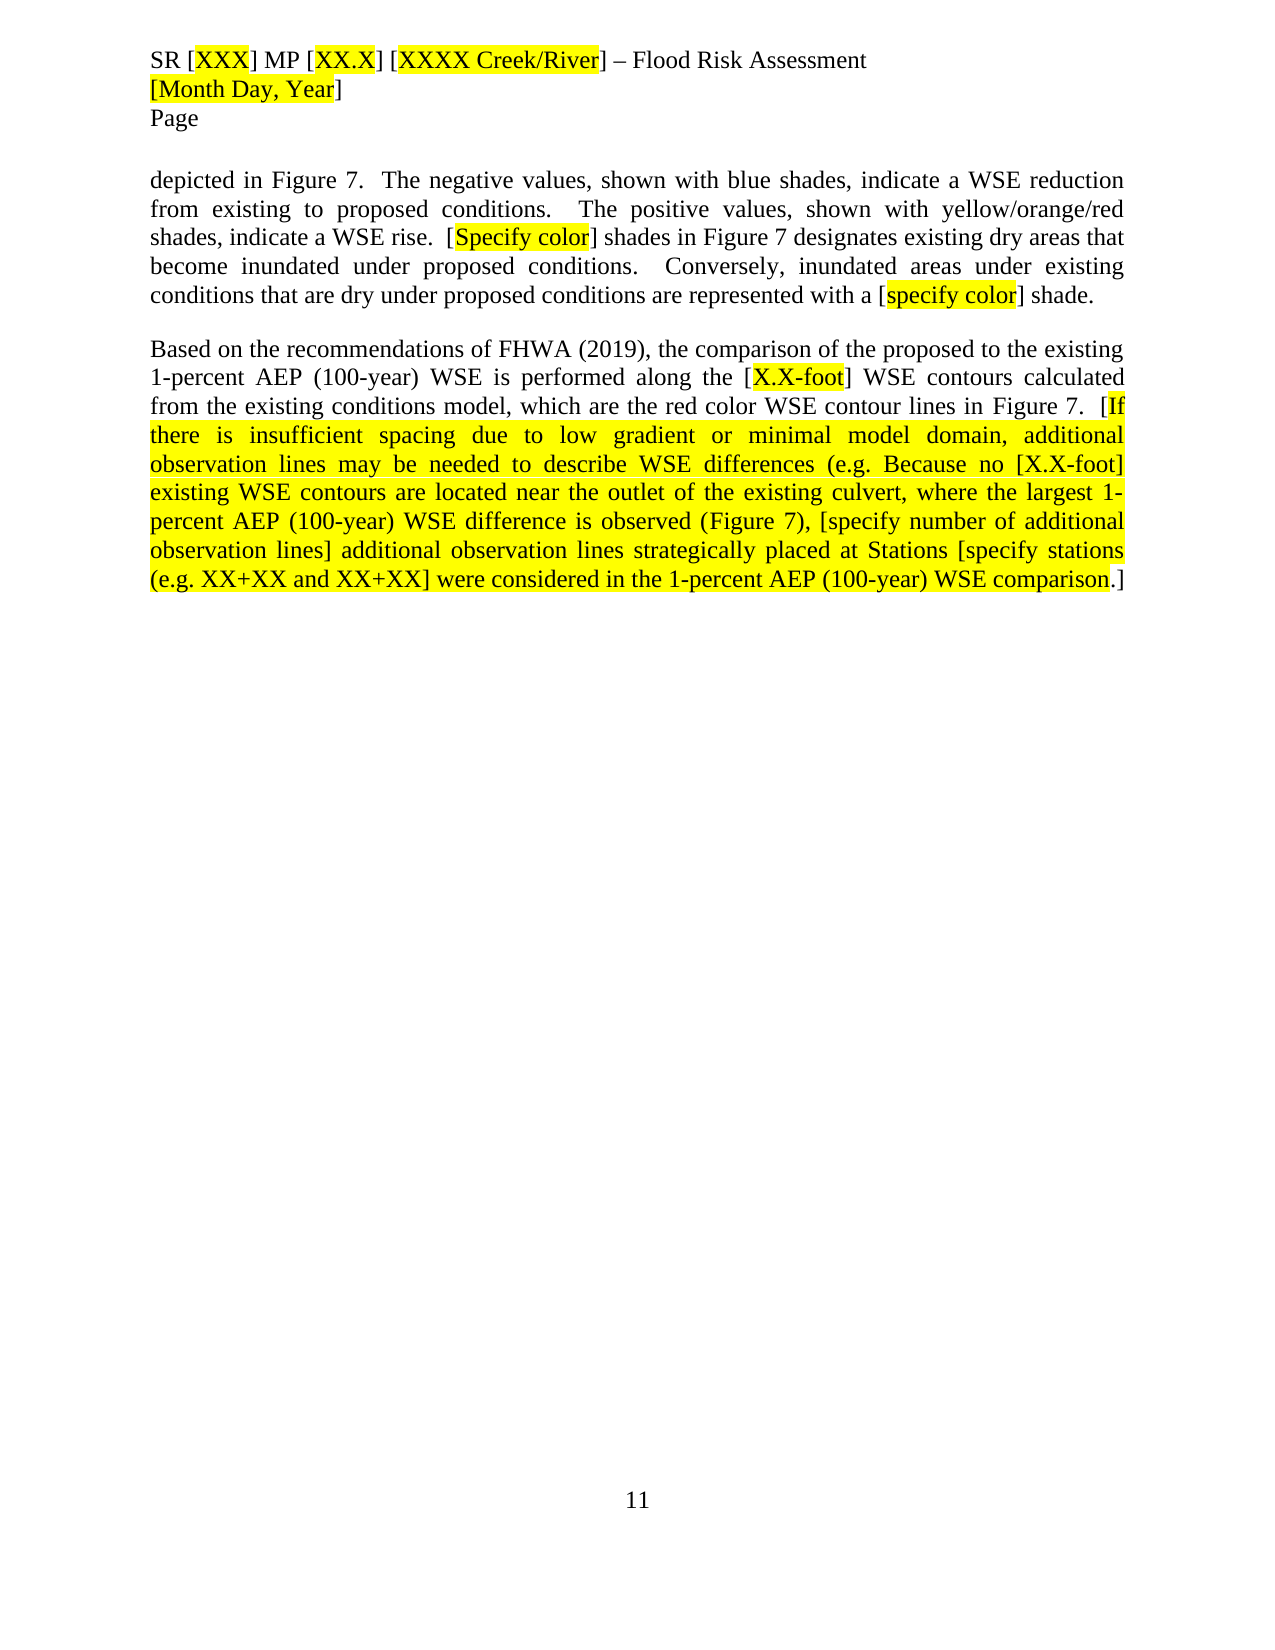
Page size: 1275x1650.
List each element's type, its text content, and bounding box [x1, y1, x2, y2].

text Based on the recommendations of FHWA (2019), the comparison of the proposed to the existing 1-percent AEP (100-year) WSE is performed along the [X.X-foot] WSE contours calculated from the existing conditions model, which are the red color WSE contour lines in Figure 7. [If there is insufficient spacing due to low gradient or minimal model domain, additional observation lines may be needed to describe WSE differences (e.g. Because no [X.X-foot] existing WSE contours are located near the outlet of the existing culvert, where the largest 1-percent AEP (100-year) WSE difference is observed (Figure 7), [specify number of additional observation lines] additional observation lines strategically placed at Stations [specify stations (e.g. XX+XX and XX+XX] were considered in the 1-percent AEP (100-year) WSE comparison.] [150, 334, 1125, 420]
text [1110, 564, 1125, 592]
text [150, 165, 1125, 309]
